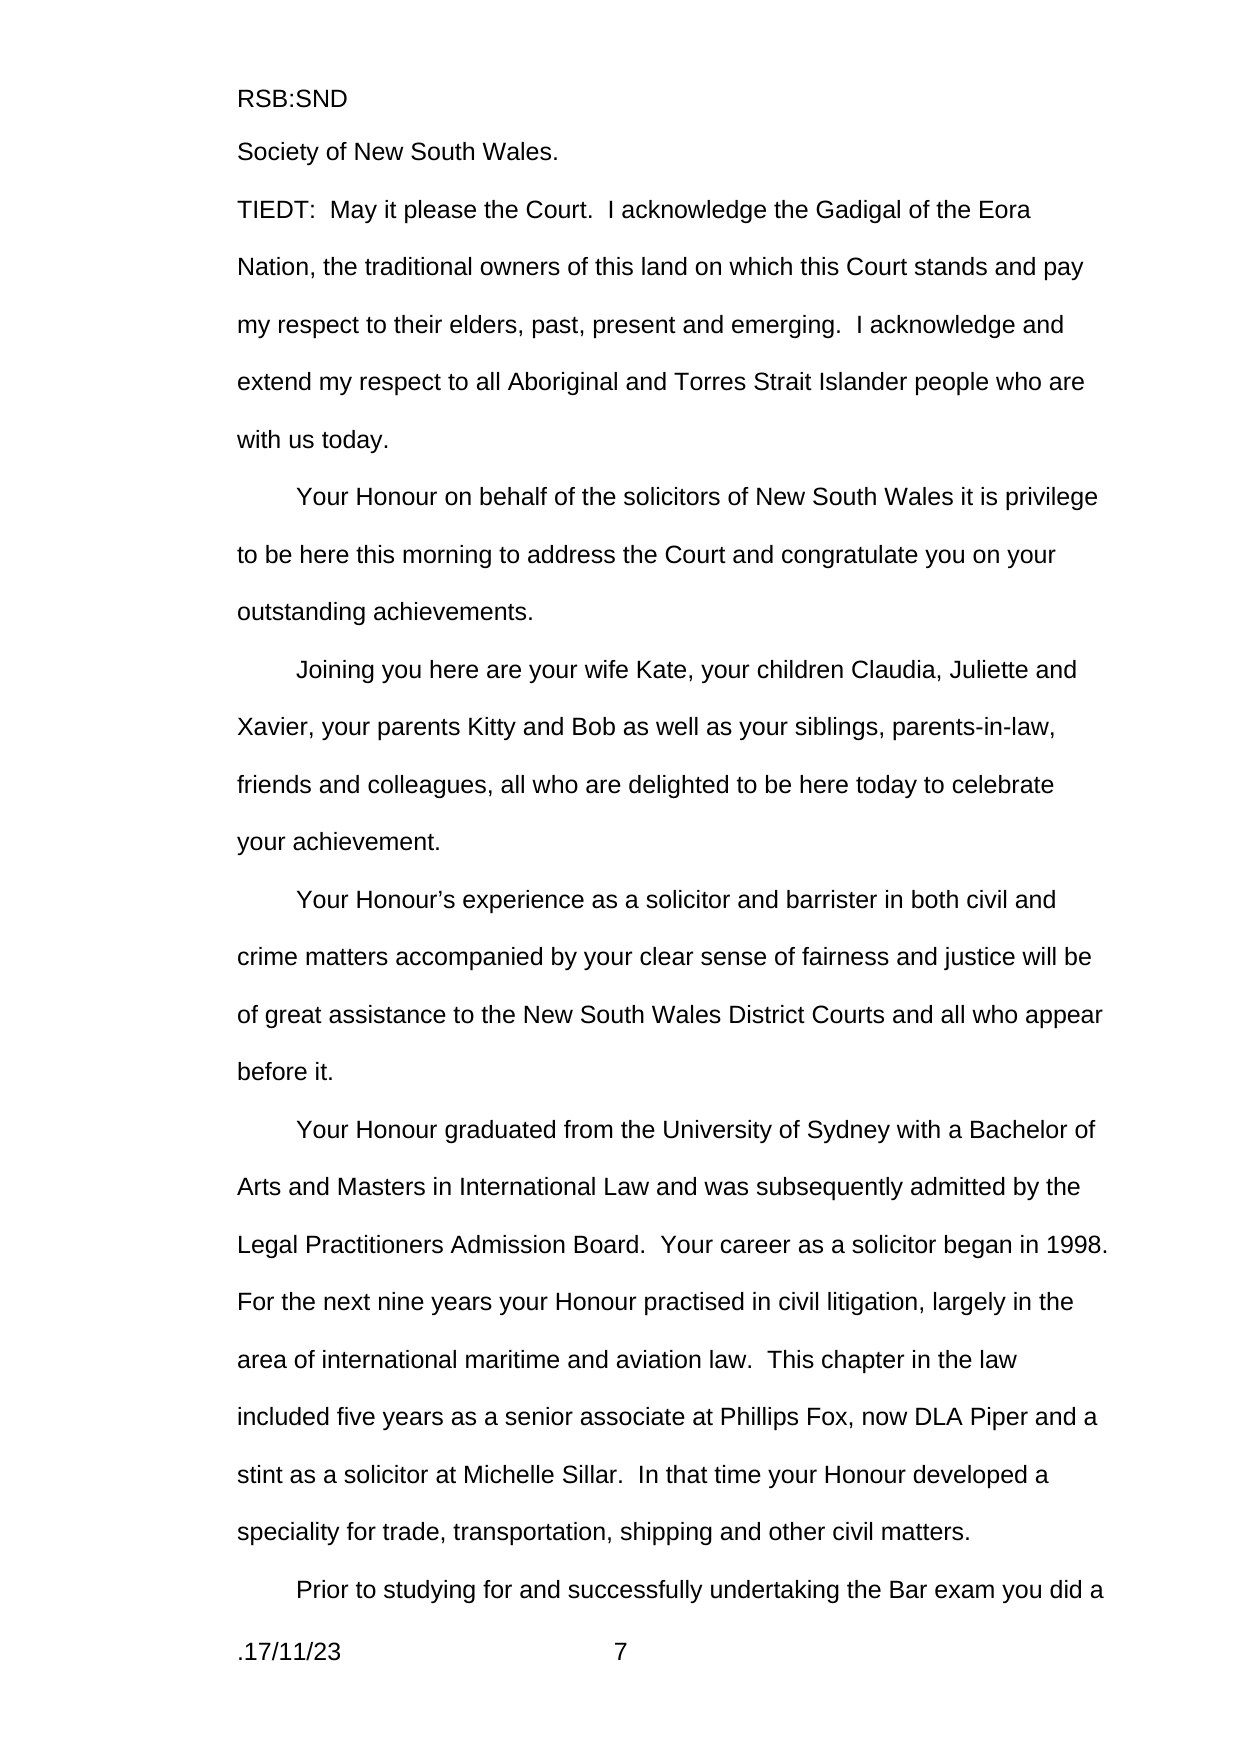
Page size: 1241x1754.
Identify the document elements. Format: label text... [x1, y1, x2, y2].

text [237, 137, 1110, 166]
text Your Honour’s experience as a solicitor and barrister in both civil and crime matters accompanied by your clear sense of fairness and justice will be of great assistance to the New South Wales District Courts and all who appear before it. [237, 885, 1110, 1086]
text TIEDT: May it please the Court. I acknowledge the Gadigal of the Eora Nation, the traditional owners of this land on which this Court stands and pay my respect to their elders, past, present and emerging. I acknowledge and extend my respect to all Aboriginal and Torres Strait Islander people who are with us today. [237, 195, 1110, 453]
text Your Honour on behalf of the solicitors of New South Wales it is privilege to be here this morning to address the Court and congratulate you on your outstanding achievements. [237, 482, 1110, 626]
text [237, 1575, 1110, 1603]
text Your Honour graduated from the University of Sydney with a Bachelor of Arts and Masters in International Law and was subsequently admitted by the Legal Practitioners Admission Board. Your career as a solicitor began in 1998. For the next nine years your Honour practised in civil litigation, largely in the area of international maritime and aviation law. This chapter in the law included five years as a senior associate at Phillips Fox, now DLA Piper and a stint as a solicitor at . In that time your Honour developed a speciality for trade, transportation, shipping and other civil matters. [237, 1115, 1110, 1546]
text Joining you here are your wife Kate, your children Claudia, Juliet and Xavier, your parents Kitty and Bob as well as your siblings, parents-in-law, friends and colleagues, all who are delighted to be here today to celebrate your achievement. [237, 655, 1110, 856]
